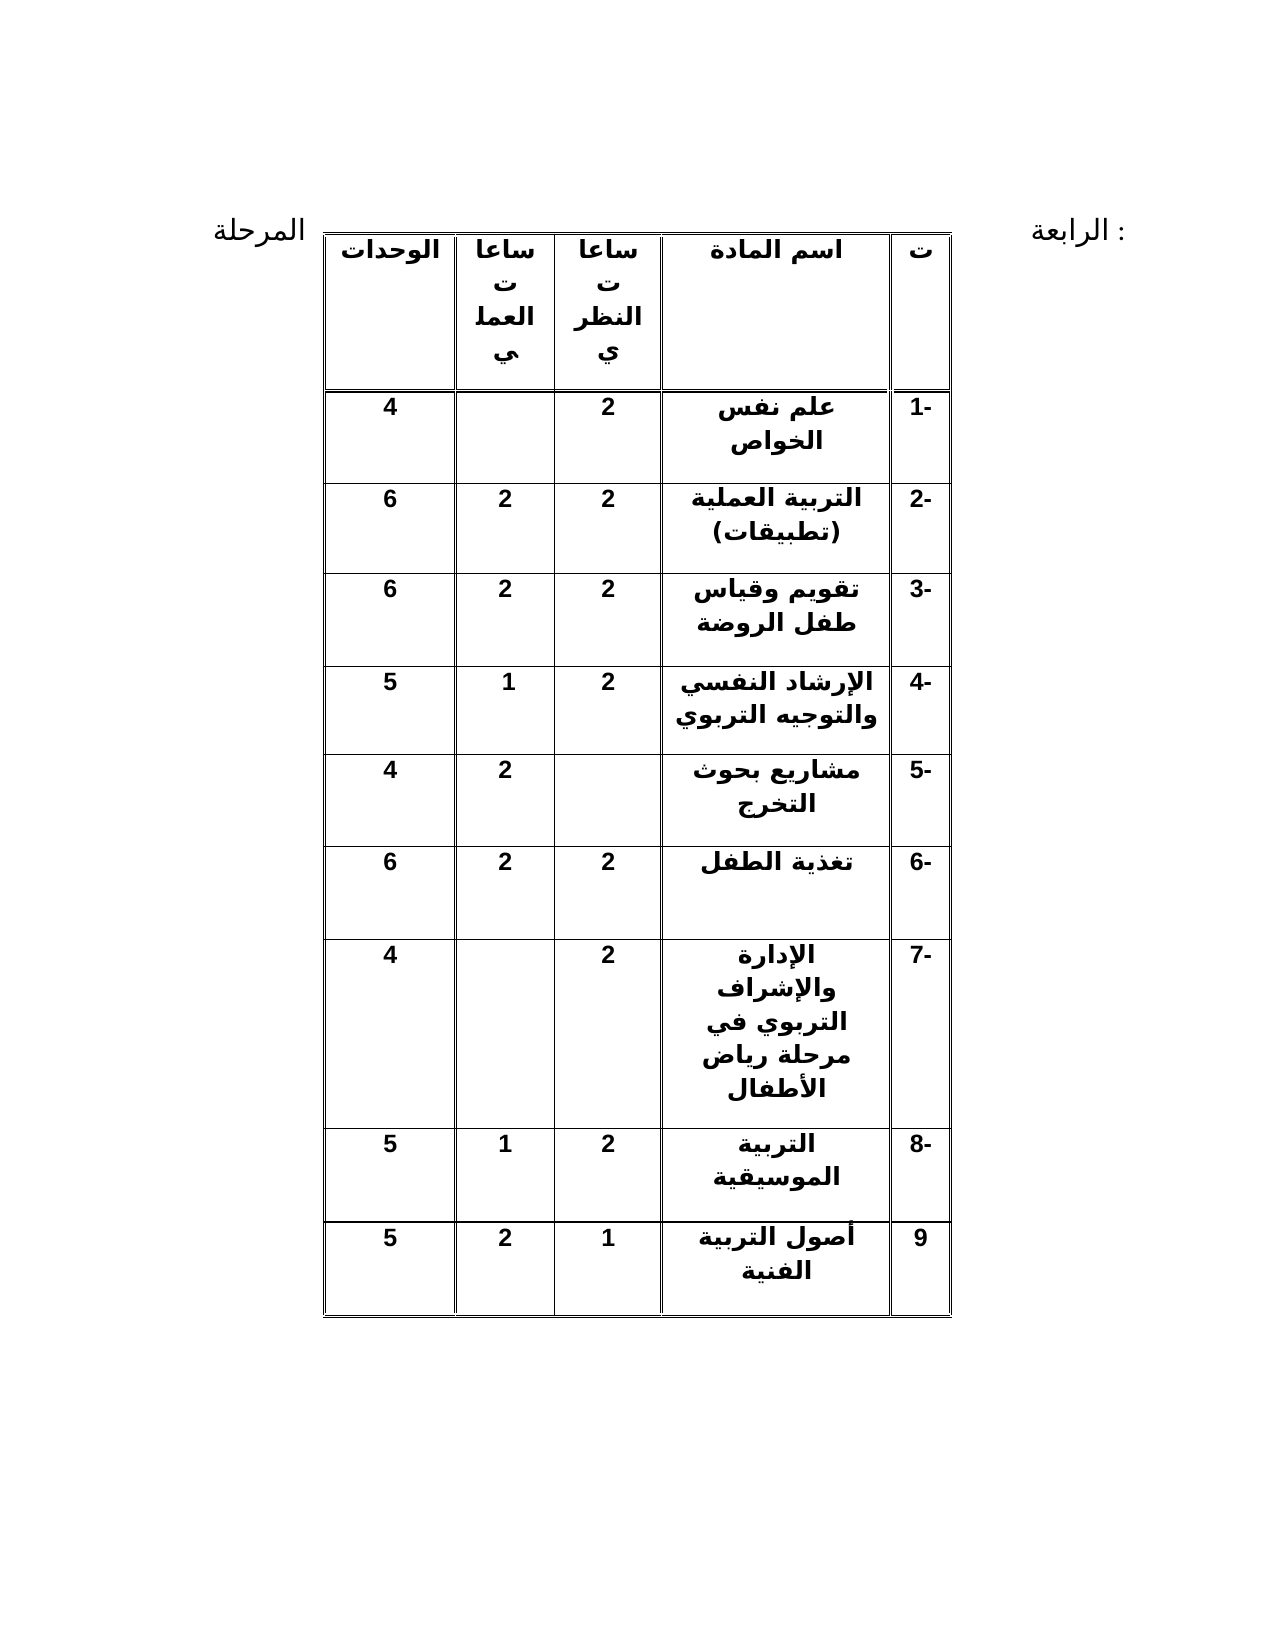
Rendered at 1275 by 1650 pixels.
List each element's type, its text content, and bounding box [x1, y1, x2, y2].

table_cell تغذية الطفل [663, 847, 889, 939]
table_header الوحدات [324, 233, 456, 389]
text المرحلة الرابعة : [150, 212, 1125, 247]
table_cell 2 [555, 847, 660, 939]
table_cell 4 [326, 940, 454, 1128]
table_cell الإدارة والإشراف التربوي في مرحلة رياض الأطفال [663, 940, 889, 1128]
table_cell 2 [555, 667, 660, 754]
table_cell 4 [326, 755, 454, 846]
table_cell 2 [555, 574, 660, 666]
table_cell 6 [326, 484, 454, 573]
table_cell 5 [326, 667, 454, 754]
table_cell 1 [457, 667, 554, 754]
table_cell 2 [457, 574, 554, 666]
table_cell 1 [457, 1129, 554, 1221]
table_cell 6 [326, 847, 454, 939]
table_cell علم نفس الخواص [662, 389, 891, 482]
table_cell أصول التربية الفنية [662, 1223, 889, 1315]
table_cell 2 [555, 1129, 660, 1221]
table_cell 2 [457, 755, 554, 846]
table_cell 4- [892, 667, 949, 754]
table_cell 2 [555, 484, 660, 573]
table_cell التربية الموسيقية [663, 1129, 889, 1221]
table_cell مشاريع بحوث التخرج [663, 755, 889, 846]
table_cell [555, 755, 660, 846]
table_cell 3- [892, 574, 949, 666]
table_cell 5- [892, 755, 949, 846]
table_header اسم المادة [662, 235, 889, 389]
table_cell 5 [326, 1129, 454, 1221]
table_cell 6 [326, 574, 454, 666]
table_cell 5 [324, 1223, 456, 1315]
table_cell 2 [457, 484, 554, 573]
table_cell 9 [892, 1223, 951, 1315]
table_cell [457, 393, 554, 482]
table_header ساعات النظري [554, 233, 662, 389]
table_cell 2 [457, 847, 554, 939]
table_cell [457, 940, 554, 1128]
table_cell الإرشاد النفسي والتوجيه التربوي [663, 667, 889, 754]
table_cell 2 [555, 940, 660, 1128]
table_cell التربية العملية (تطبيقات) [663, 484, 889, 573]
table_cell 6- [892, 847, 949, 939]
table_cell 1 [555, 1223, 662, 1315]
table_cell 8- [892, 1129, 949, 1221]
table_header ت [892, 233, 951, 389]
table_cell 1- [891, 389, 951, 482]
table_cell 7- [892, 940, 949, 1128]
table_cell 2 [456, 1223, 554, 1315]
table_header ساعات العملي [456, 235, 554, 389]
table_cell 4 [326, 393, 454, 482]
table_cell تقويم وقياس طفل الروضة [663, 574, 889, 666]
table_cell 2- [892, 484, 949, 573]
table_cell 2 [555, 393, 660, 482]
